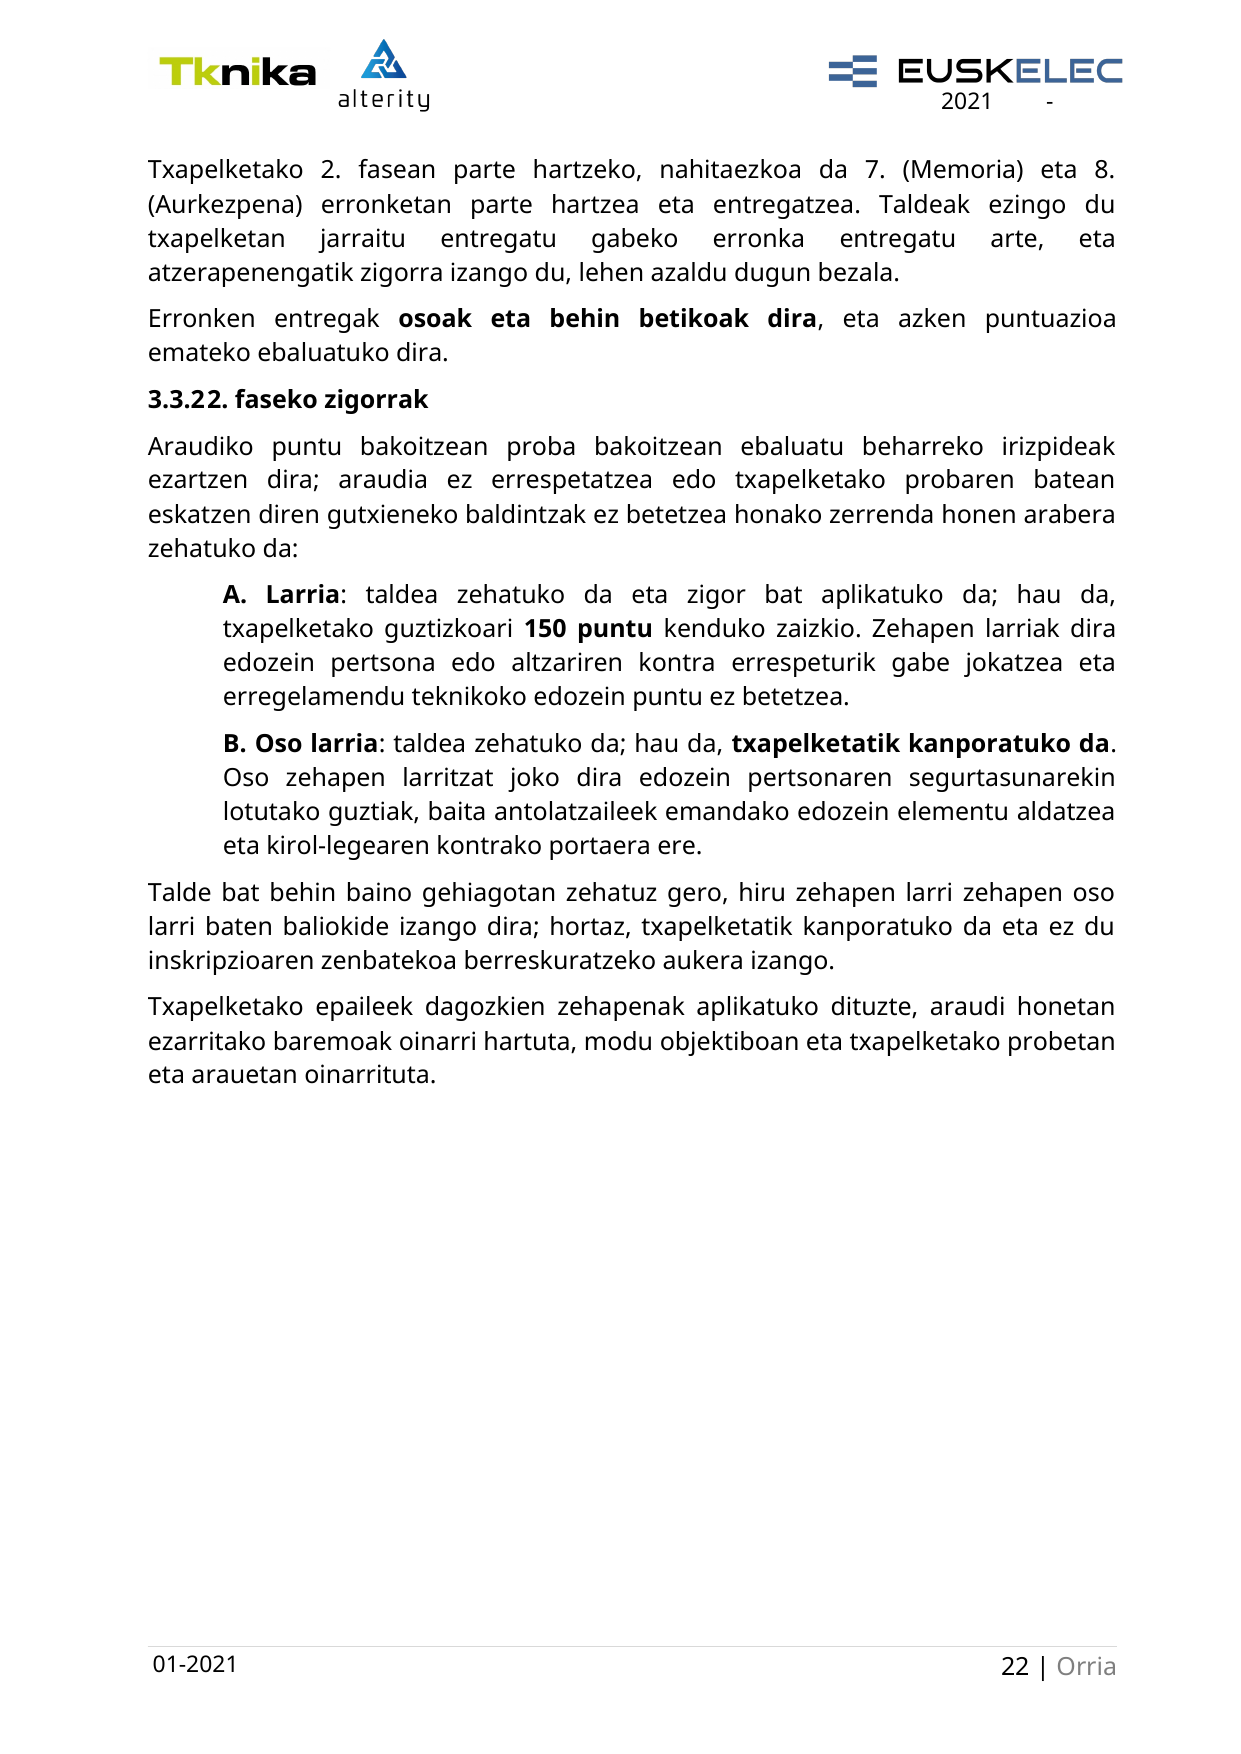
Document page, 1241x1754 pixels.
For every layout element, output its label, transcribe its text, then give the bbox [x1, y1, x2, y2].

text Txapelketako 2. fasean parte hartzeko, nahitaezkoa da 7. (Memoria) eta 8. (Aurkezpena) erronketan parte hartzea eta entregatzea. Taldeak ezingo du txapelketan jarraitu entregatu gabeko erronka entregatu arte, eta atzerapenengatik zigorra izango du, lehen azaldu dugun bezala. [148, 152, 1117, 288]
subtitle 2. faseko zigorrak [148, 382, 1063, 416]
text Txapelketako epaileek dagozkien zehapenak aplikatuko dituzte, araudi honetan ezarritako baremoak oinarri hartuta, modu objektiboan eta txapelketako probetan eta arauetan oinarrituta. [148, 989, 1117, 1091]
picture [828, 46, 1123, 93]
text Araudiko puntu bakoitzean proba bakoitzean ebaluatu beharreko irizpideak ezartzen dira; araudia ez errespetatzea edo txapelketako probaren batean eskatzen diren gutxieneko baldintzak ez betetzea honako zerrenda honen arabera zehatuko da: [148, 428, 1117, 564]
text B. Oso larria: taldea zehatuko da; hau da, txapelketatik kanporatuko da. Oso zehapen larritzat joko dira edozein pertsonaren segurtasunarekin lotutako guztiak, baita antolatzaileek emandako edozein elementu aldatzea eta kirol-legearen kontrako portaera ere. [223, 726, 1117, 862]
text A. Larria: taldea zehatuko da eta zigor bat aplikatuko da; hau da, txapelketako guztizkoari 150 puntu kenduko zaizkio. Zehapen larriak dira edozein pertsona edo altzariren kontra errespeturik gabe jokatzea eta erregelamendu teknikoko edozein puntu ez betetzea. [223, 577, 1117, 713]
text Talde bat behin baino gehiagotan zehatuz gero, hiru zehapen larri zehapen oso larri baten baliokide izango dira; hortaz, txapelketatik kanporatuko da eta ez du inskripzioaren zenbatekoa berreskuratzeko aukera izango. [148, 874, 1117, 977]
picture [147, 32, 438, 118]
text Erronken entregak osoak eta behin betikoak dira, eta azken puntuazioa emateko ebaluatuko dira. [148, 301, 1117, 369]
